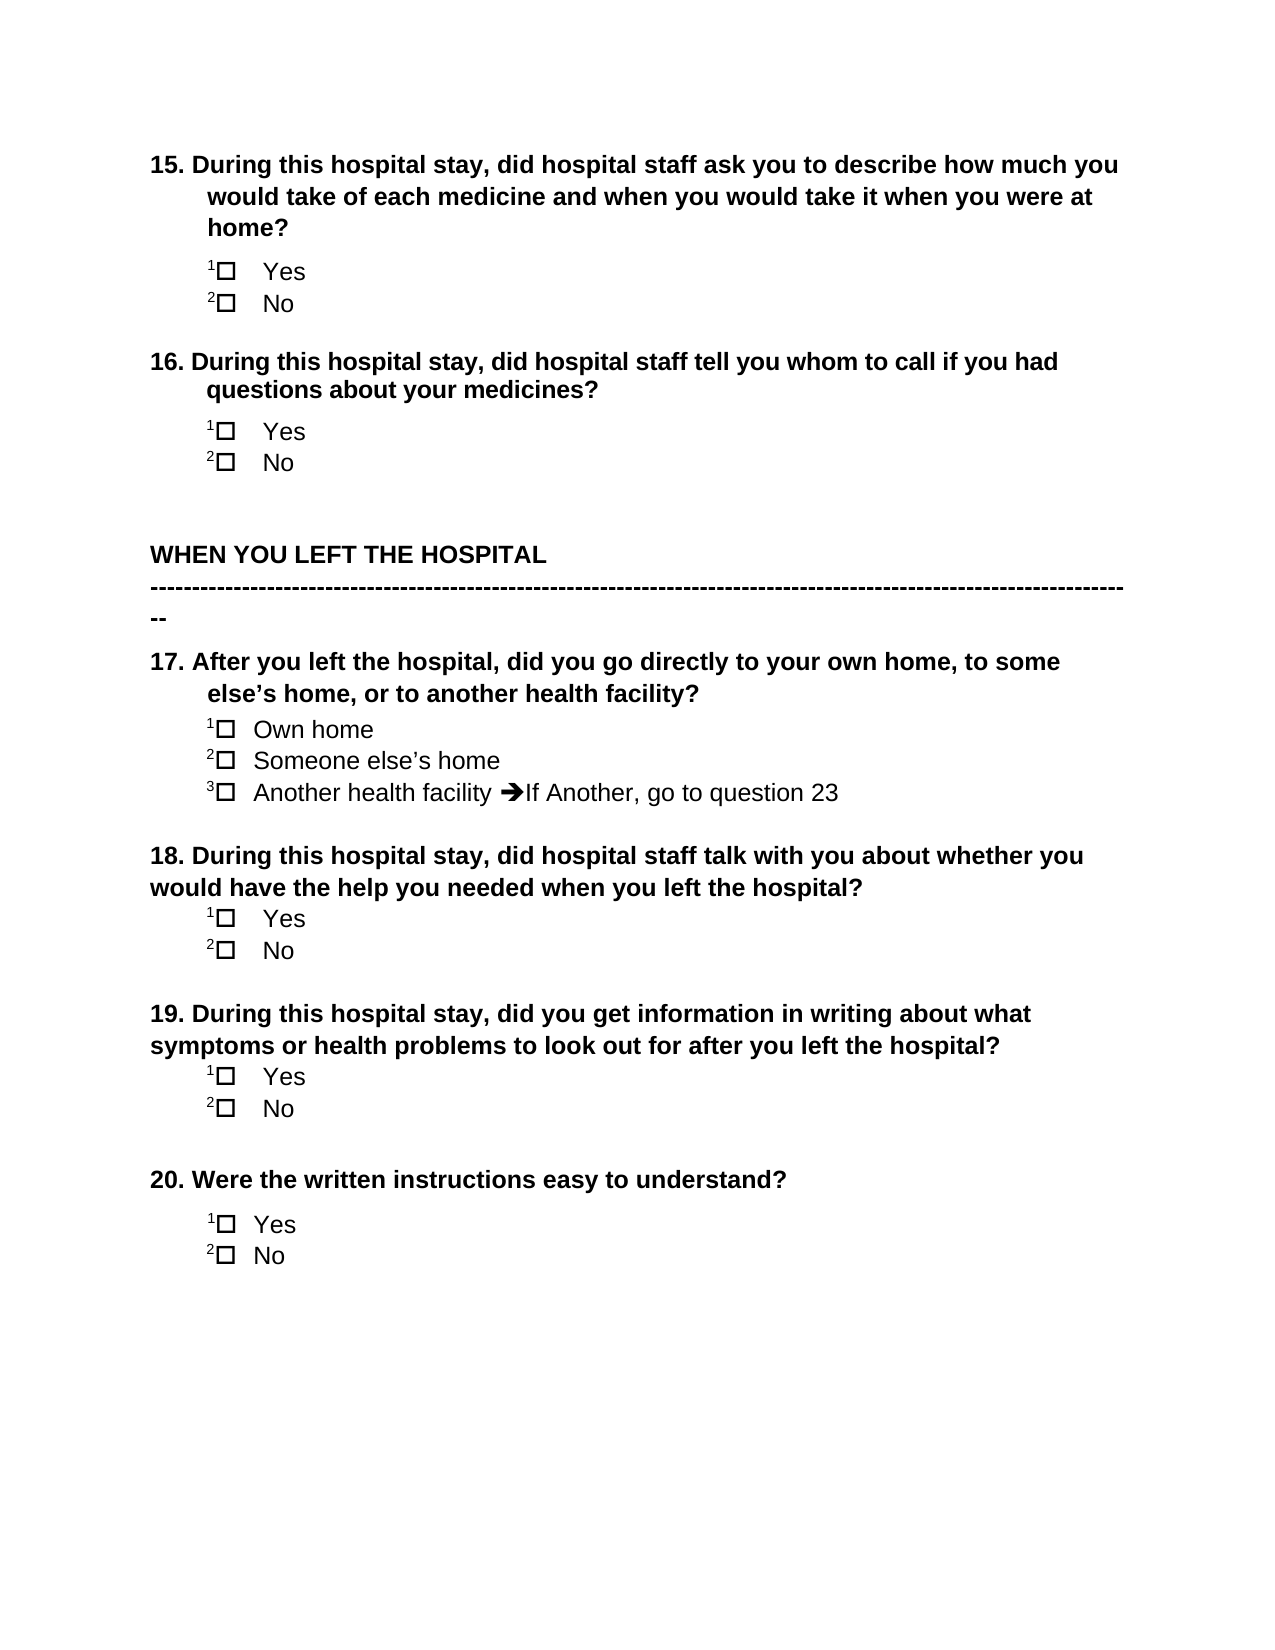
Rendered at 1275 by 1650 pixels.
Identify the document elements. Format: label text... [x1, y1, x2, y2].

text ----------------------------------------------------------------------------------------------------------------------- [150, 572, 1125, 632]
list 1 Yes [207, 1209, 1125, 1238]
list 1 Own home [206, 714, 1125, 743]
text 1 Yes [206, 1062, 1125, 1091]
text 18. During this hospital stay, did hospital staff talk with you about whether you would have the help you needed when you left the hospital? [150, 841, 1125, 901]
list 2 No [207, 289, 1125, 318]
text 1 Yes [206, 904, 1125, 933]
text 2 No [206, 936, 1125, 965]
text 20. Were the written instructions easy to understand? [150, 1166, 1125, 1194]
list 15. During this hospital stay, did hospital staff ask you to describe how much you would take of each medicine and when you would take it when you were at home? [150, 150, 1125, 242]
list 2 No [206, 1241, 1125, 1270]
text 2 No [206, 1094, 1125, 1123]
list 1 Yes [207, 257, 1125, 286]
text WHEN YOU LEFT THE HOSPITAL [150, 540, 1125, 569]
text 17. After you left the hospital, did you go directly to your own home, to some else’s home, or to another health facility? [150, 647, 1125, 708]
list 2 No [206, 448, 1125, 477]
text 19. During this hospital stay, did you get information in writing about what symptoms or health problems to look out for after you left the hospital? [150, 999, 1125, 1059]
list 2 Someone else’s home [206, 746, 1125, 775]
list 1 Yes [206, 416, 1125, 445]
list 16. During this hospital stay, did hospital staff tell you whom to call if you had questions about your medicines? [150, 346, 1125, 404]
list 3 Another health facility If Another, go to question 23 [206, 778, 1125, 807]
